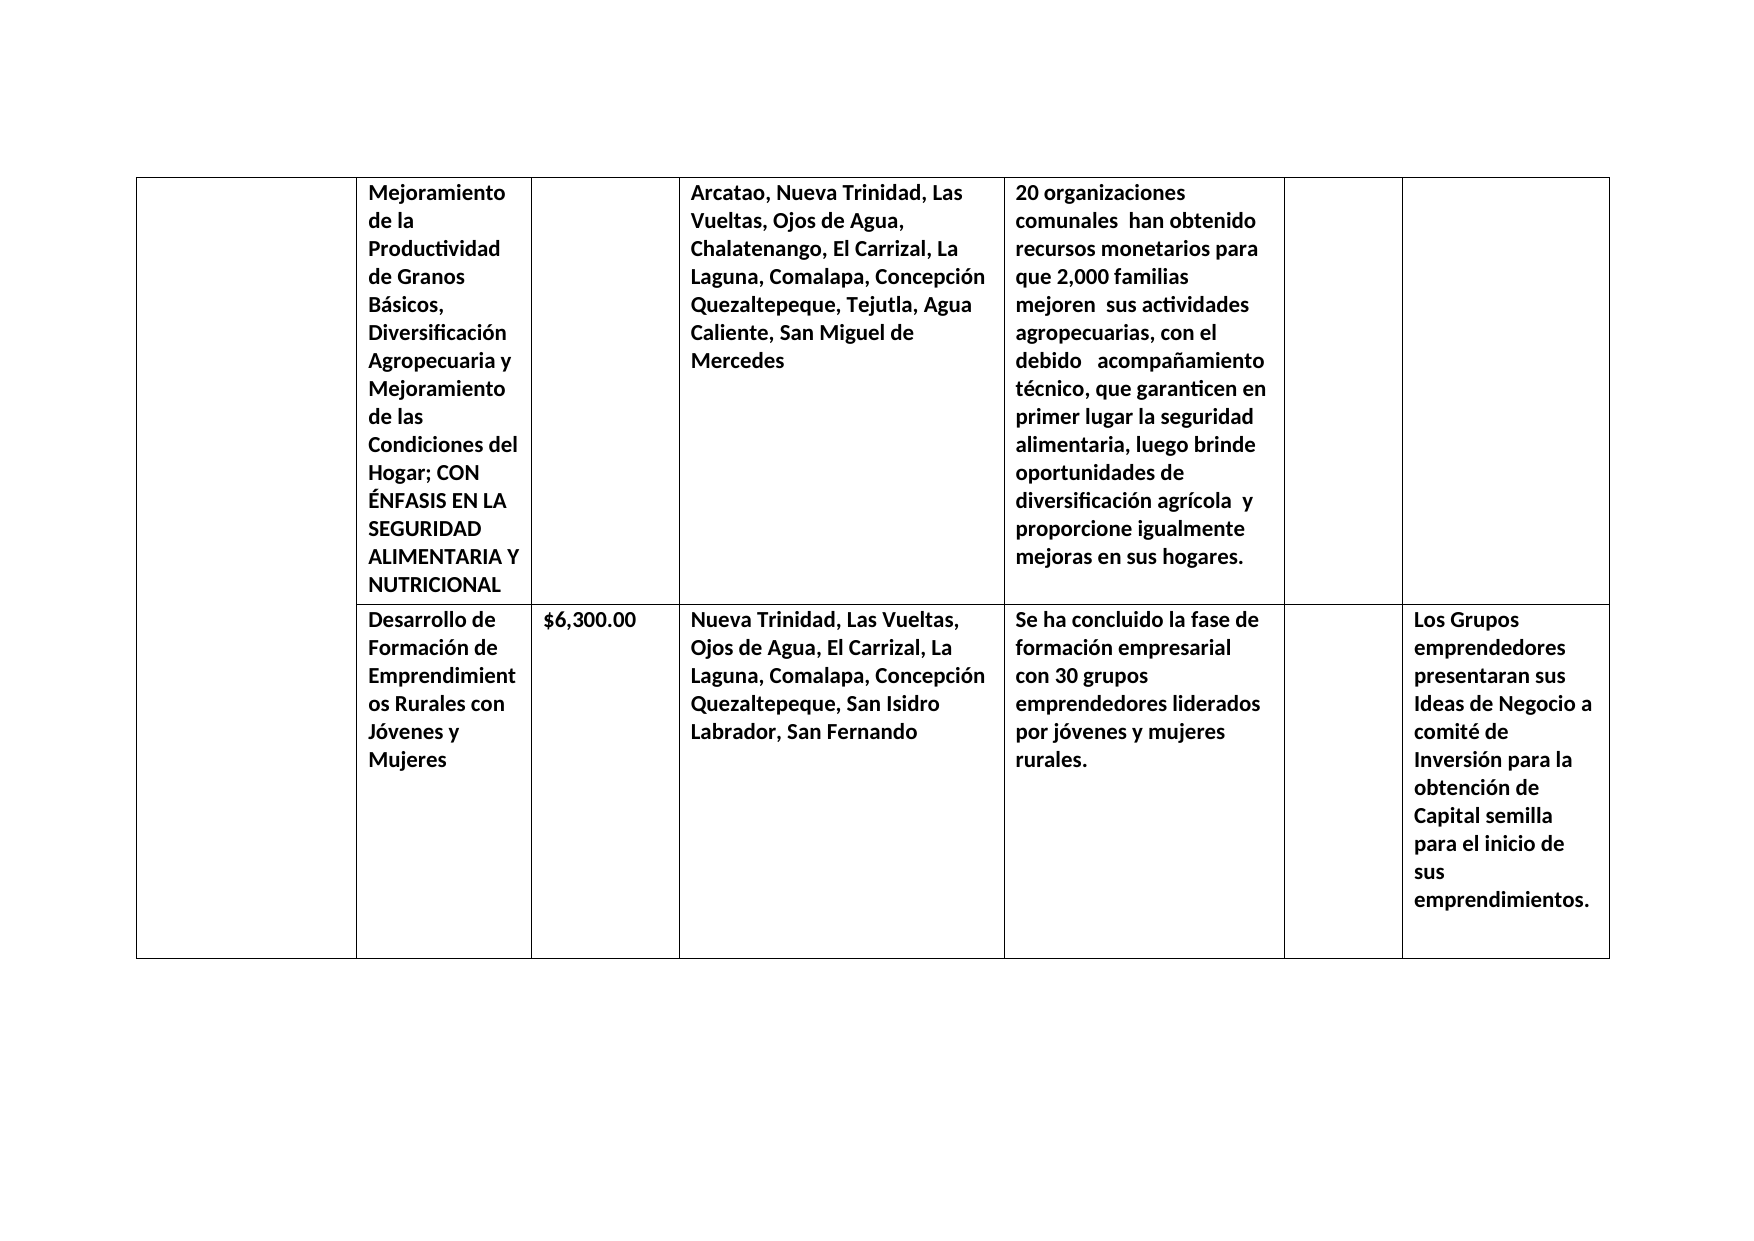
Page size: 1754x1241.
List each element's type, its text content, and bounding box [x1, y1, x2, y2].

table_cell Mejoramiento de la Productividad de Granos Básicos, Diversificación Agropecuaria y Mejoramiento de las Condiciones del Hogar; CON ÉNFASIS EN LA SEGURIDAD ALIMENTARIA Y NUTRICIONAL [357, 178, 531, 604]
table_cell [1285, 178, 1402, 604]
table_cell [532, 178, 679, 604]
table_cell $6,300.00 [532, 605, 679, 958]
table_cell [1285, 605, 1402, 958]
table_cell Arcatao, Nueva Trinidad, Las Vueltas, Ojos de Agua, Chalatenango, El Carrizal, La Laguna, Comalapa, Concepción Quezaltepeque, Tejutla, Agua Caliente, San Miguel de Mercedes [680, 178, 1004, 604]
table_cell Los Grupos emprendedores presentaran sus Ideas de Negocio a comité de Inversión para la obtención de Capital semilla para el inicio de sus emprendimientos. [1403, 605, 1609, 958]
table_cell [1403, 178, 1609, 604]
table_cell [137, 178, 356, 958]
table_cell 20 organizaciones comunales han obtenido recursos monetarios para que 2,000 familias mejoren sus actividades agropecuarias, con el debido acompañamiento técnico, que garanticen en primer lugar la seguridad alimentaria, luego brinde oportunidades de diversificación agrícola y proporcione igualmente mejoras en sus hogares. [1005, 178, 1284, 604]
table_cell Desarrollo de Formación de Emprendimientos Rurales con Jóvenes y Mujeres [357, 605, 531, 958]
table_cell Nueva Trinidad, Las Vueltas, Ojos de Agua, El Carrizal, La Laguna, Comalapa, Concepción Quezaltepeque, San Isidro Labrador, San Fernando [680, 605, 1004, 958]
table_cell Se ha concluido la fase de formación empresarial con 30 grupos emprendedores liderados por jóvenes y mujeres rurales. [1005, 605, 1284, 958]
